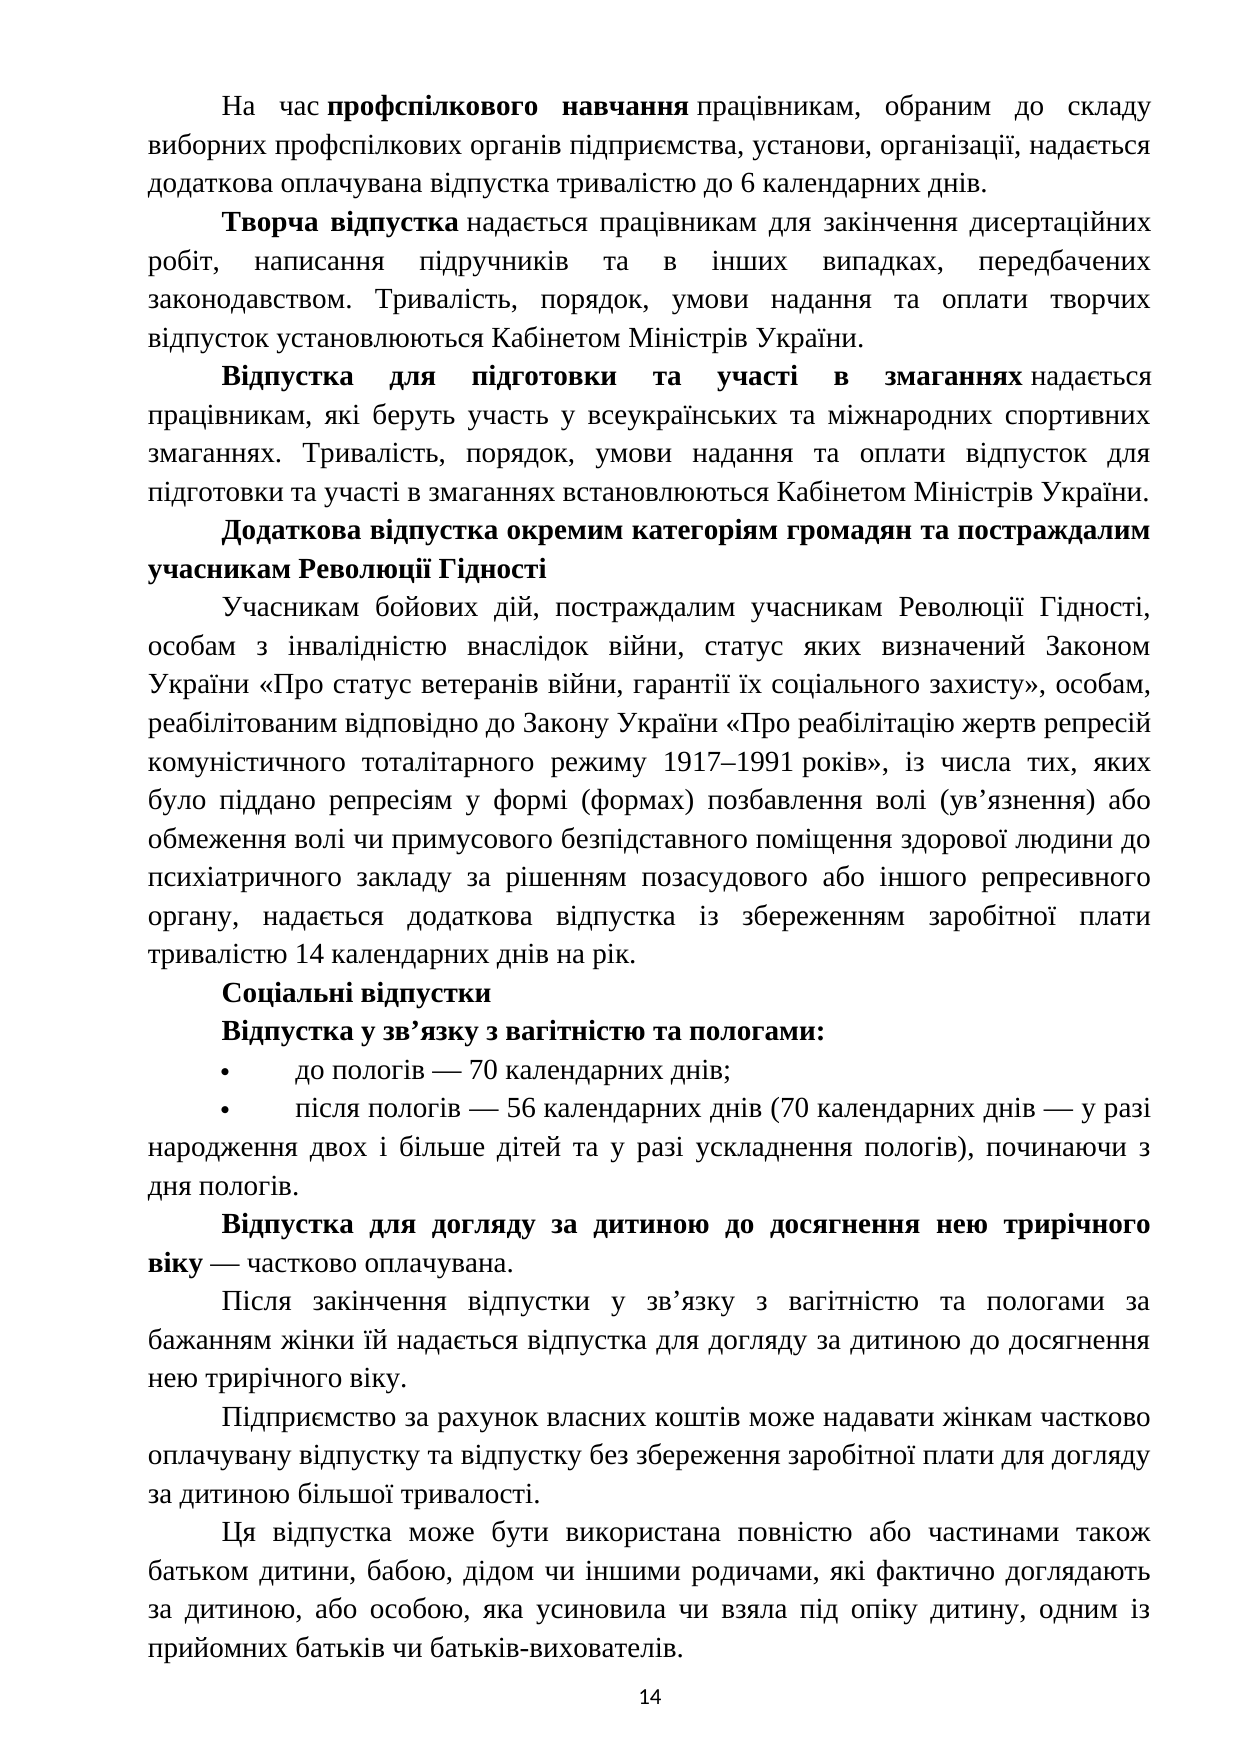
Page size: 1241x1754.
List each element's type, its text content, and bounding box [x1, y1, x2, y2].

text Відпустка для підготовки та участі в змаганнях надається працівникам, які беруть участь у всеукраїнських та міжнародних спортивних змаганнях. Тривалість, порядок, умови надання та оплати відпусток для підготовки та участі в змаганнях встановлюються Кабінетом Міністрів України. [148, 358, 1152, 507]
text Відпустка для догляду за дитиною до досягнення нею трирічного віку — частково оплачувана. [148, 1206, 1152, 1278]
text Відпустка у зв’язку з вагітністю та пологами: [148, 1013, 1152, 1047]
list до пологів — 70 календарних днів; [148, 1052, 1152, 1086]
text Ця відпустка може бути використана повністю або частинами також батьком дитини, бабою, дідом чи іншими родичами, які фактично доглядають за дитиною, або особою, яка усиновила чи взяла під опіку дитину, одним із прийомних батьків чи батьків-вихователів. [148, 1514, 1152, 1664]
text Додаткова відпустка окремим категоріям громадян та постраждалим учасникам Революції Гідності [148, 512, 1152, 584]
text Учасникам бойових дій, постраждалим учасникам Революції Гідності, особам з інвалідністю внаслідок війни, статус яких визначений Законом України «Про статус ветеранів війни, гарантії їх соціального захисту», особам, реабілітованим відповідно до Закону України «Про реабілітацію жертв репресій комуністичного тоталітарного режиму 1917–1991 років», із числа тих, яких було піддано репресіям у формі (формах) позбавлення волі (ув’язнення) або обмеження волі чи примусового безпідставного поміщення здорової людини до психіатричного закладу за рішенням позасудового або іншого репресивного органу, надається додаткова відпустка із збереженням заробітної плати тривалістю 14 календарних днів на рік. [148, 589, 1152, 970]
text Соціальні відпустки [148, 975, 1152, 1008]
text Після закінчення відпустки у зв’язку з вагітністю та пологами за бажанням жінки їй надається відпустка для догляду за дитиною до досягнення нею трирічного віку. [148, 1283, 1152, 1394]
text Підприємство за рахунок власних коштів може надавати жінкам частково оплачувану відпустку та відпустку без збереження заробітної плати для догляду за дитиною більшої тривалості. [148, 1399, 1152, 1509]
list після пологів — 56 календарних днів (70 календарних днів — у разі народження двох і більше дітей та у разі ускладнення пологів), починаючи з дня пологів. [148, 1091, 1152, 1201]
text На час профспілкового навчання працівникам, обраним до складу виборних профспілкових органів підприємства, установи, організації, надається додаткова оплачувана відпустка тривалістю до 6 календарних днів. [148, 88, 1152, 199]
text Творча відпустка надається працівникам для закінчення дисертаційних робіт, написання підручників та в інших випадках, передбачених законодавством. Тривалість, порядок, умови надання та оплати творчих відпусток установлюються Кабінетом Міністрів України. [148, 204, 1152, 353]
